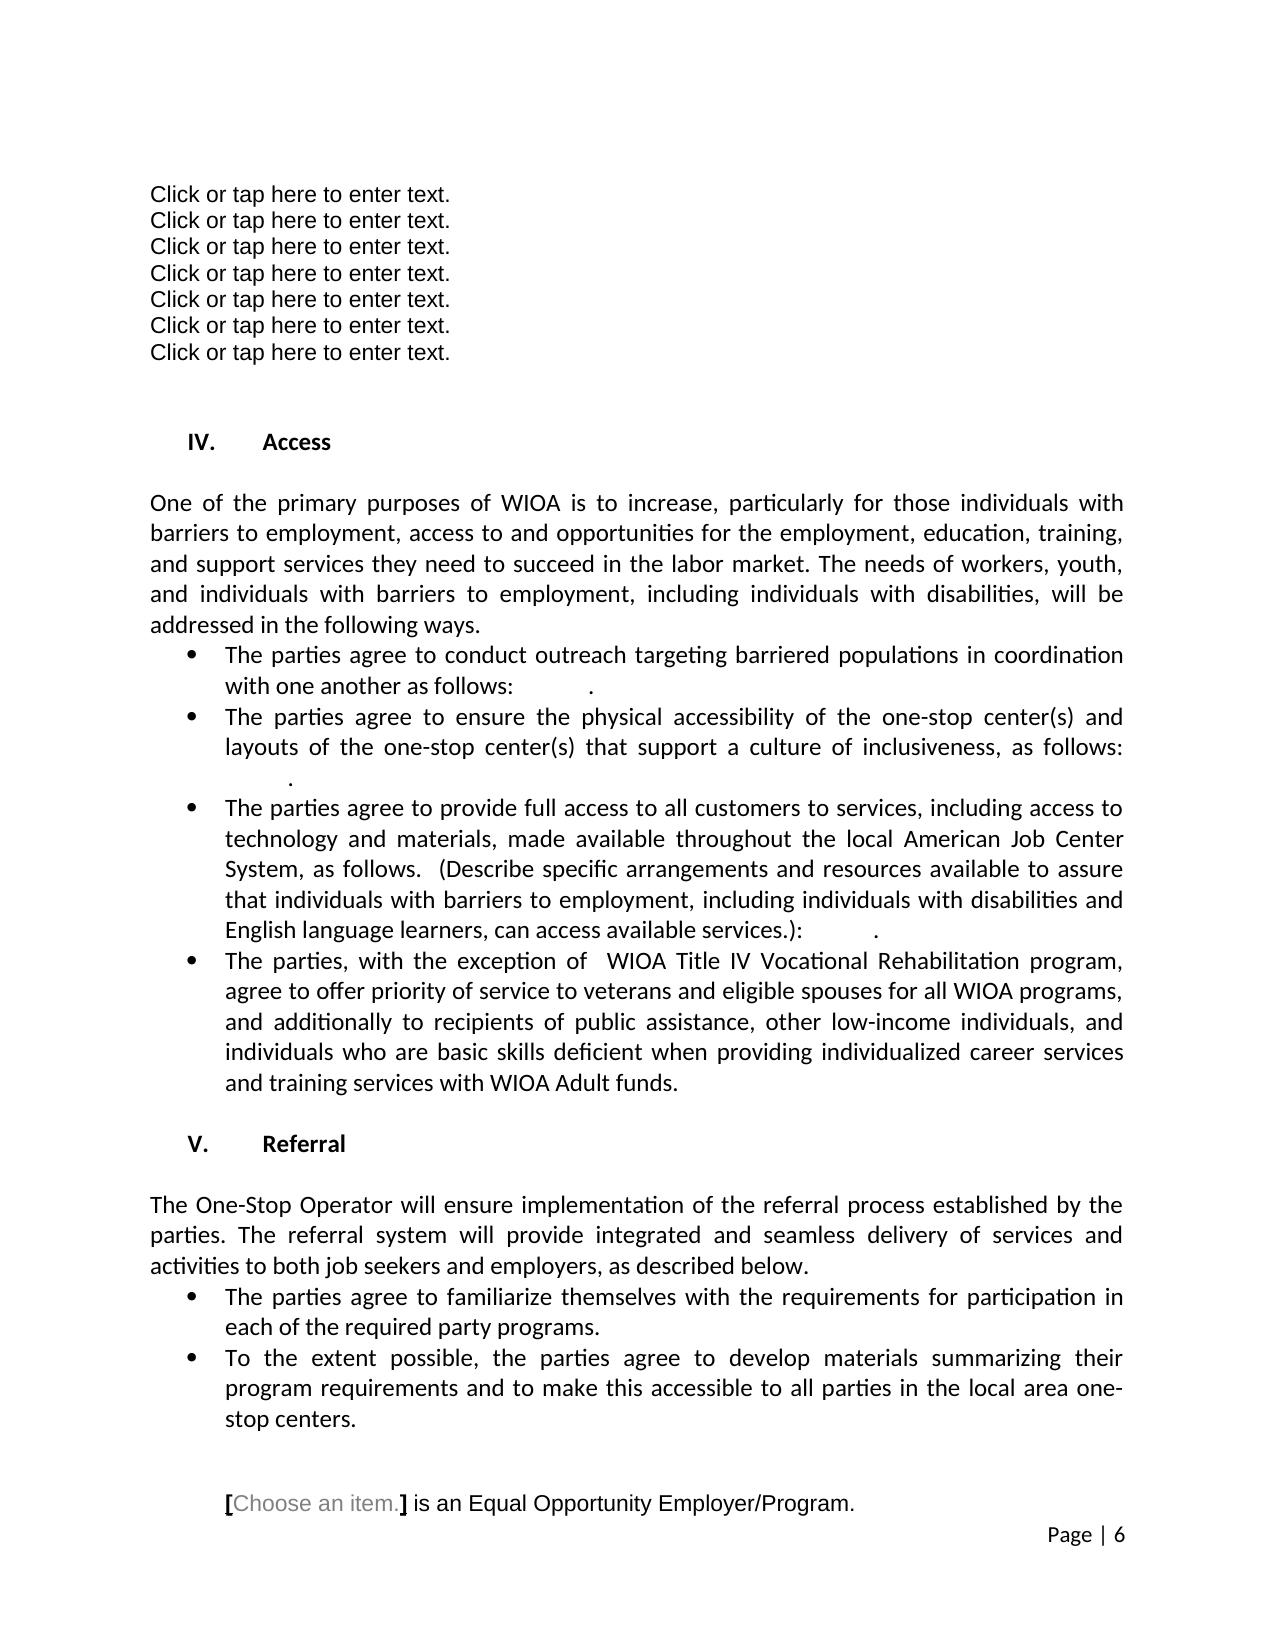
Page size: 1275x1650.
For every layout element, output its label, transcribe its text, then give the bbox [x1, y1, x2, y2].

list The parties agree to ensure the physical accessibility of the one-stop center(s) and layouts of the one-stop center(s) that support a culture of inclusiveness, as follows: . [187, 701, 1125, 792]
list The parties agree to familiarize themselves with the requirements for participation in each of the required party programs. [187, 1281, 1125, 1342]
list The parties agree to conduct outreach targeting barriered populations in coordination with one another as follows: . [187, 640, 1125, 701]
list To the extent possible, the parties agree to develop materials summarizing their program requirements and to make this accessible to all parties in the local area one-stop centers. [187, 1342, 1125, 1433]
list Access [187, 426, 1125, 457]
list The parties agree to provide full access to all customers to services, including access to technology and materials, made available throughout the local American Job Center System, as follows. (Describe specific arrangements and resources available to assure that individuals with barriers to employment, including individuals with disabilities and English language learners, can access available services.): . [187, 792, 1125, 945]
list Referral [187, 1128, 1125, 1158]
text One of the primary purposes of WIOA is to increase, particularly for those individuals with barriers to employment, access to and opportunities for the employment, education, training, and support services they need to succeed in the labor market. The needs of workers, youth, and individuals with barriers to employment, including individuals with disabilities, will be addressed in the following ways. [150, 487, 1125, 640]
text The One-Stop Operator will ensure implementation of the referral process established by the parties. The referral system will provide integrated and seamless delivery of services and activities to both job seekers and employers, as described below. [150, 1189, 1125, 1281]
list The parties, with the exception of WIOA Title IV Vocational Rehabilitation program, agree to offer priority of service to veterans and eligible spouses for all WIOA programs, and additionally to recipients of public assistance, other low-income individuals, and individuals who are basic skills deficient when providing individualized career services and training services with WIOA Adult funds. [187, 945, 1125, 1097]
